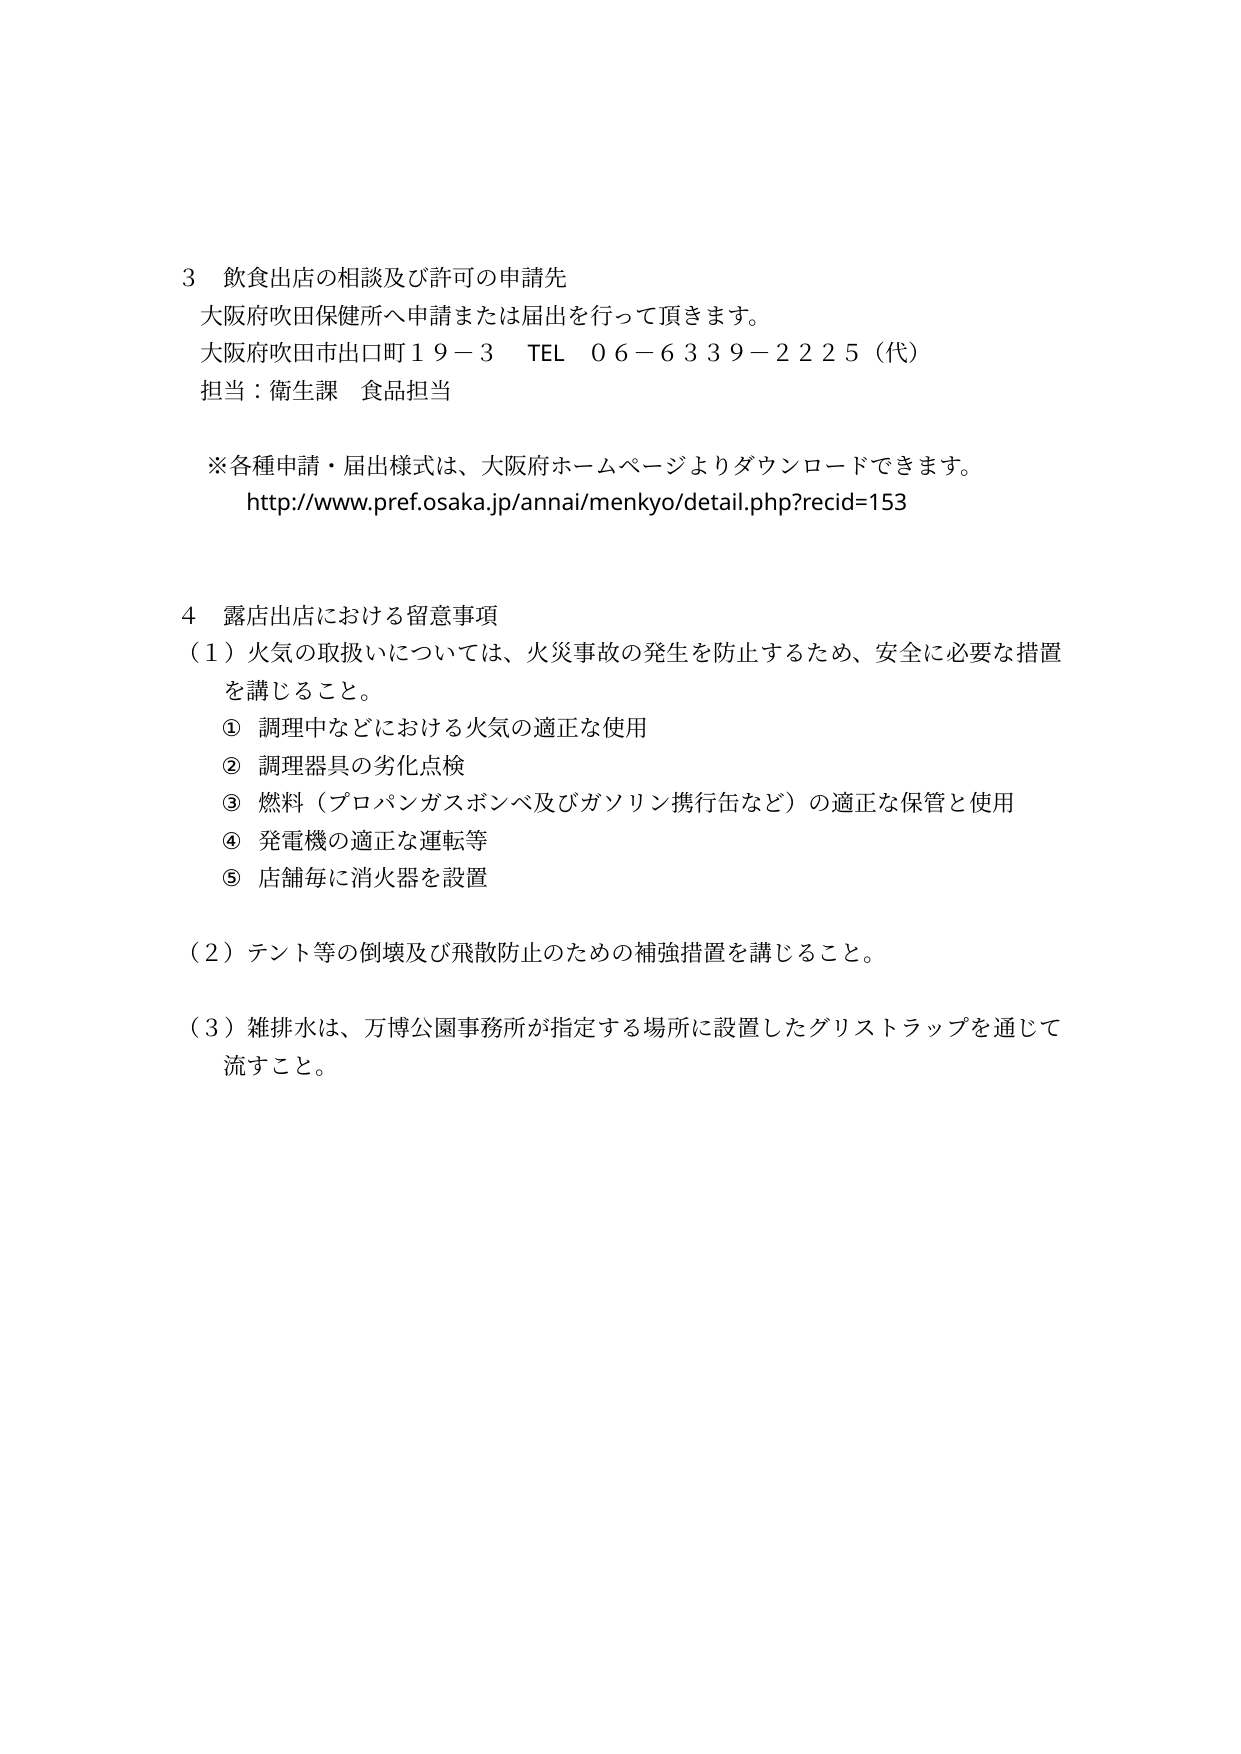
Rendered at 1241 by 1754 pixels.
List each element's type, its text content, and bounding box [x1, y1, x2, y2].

text （２）テント等の倒壊及び飛散防止のための補強措置を講じること。 [177, 933, 1063, 971]
text 担当：衛生課 食品担当 [177, 371, 1063, 408]
list 調理器具の劣化点検 [221, 746, 1063, 783]
text （３）雑排水は、万博公園事務所が指定する場所に設置したグリストラップを通じて流すこと。 [177, 1008, 1063, 1083]
list 発電機の適正な運転等 [221, 821, 1063, 858]
list 店舗毎に消火器を設置 [221, 858, 1063, 896]
list 調理中などにおける火気の適正な使用 [221, 708, 1063, 746]
text ※各種申請・届出様式は、大阪府ホームページよりダウンロードできます。 [177, 446, 1063, 483]
list 燃料（プロパンガスボンベ及びガソリン携行缶など）の適正な保管と使用 [221, 783, 1063, 821]
text ４ 露店出店における留意事項 [177, 596, 1063, 633]
text http://www.pref.osaka.jp/annai/menkyo/detail.php?recid=153 [177, 483, 1063, 521]
text 大阪府吹田市出口町１９－３ TEL ０６－６３３９－２２２５（代） [177, 333, 1063, 371]
text （１）火気の取扱いについては、火災事故の発生を防止するため、安全に必要な措置を講じること。 [177, 633, 1063, 708]
text ３ 飲食出店の相談及び許可の申請先 [177, 258, 1063, 296]
text 大阪府吹田保健所へ申請または届出を行って頂きます。 [177, 296, 1063, 333]
